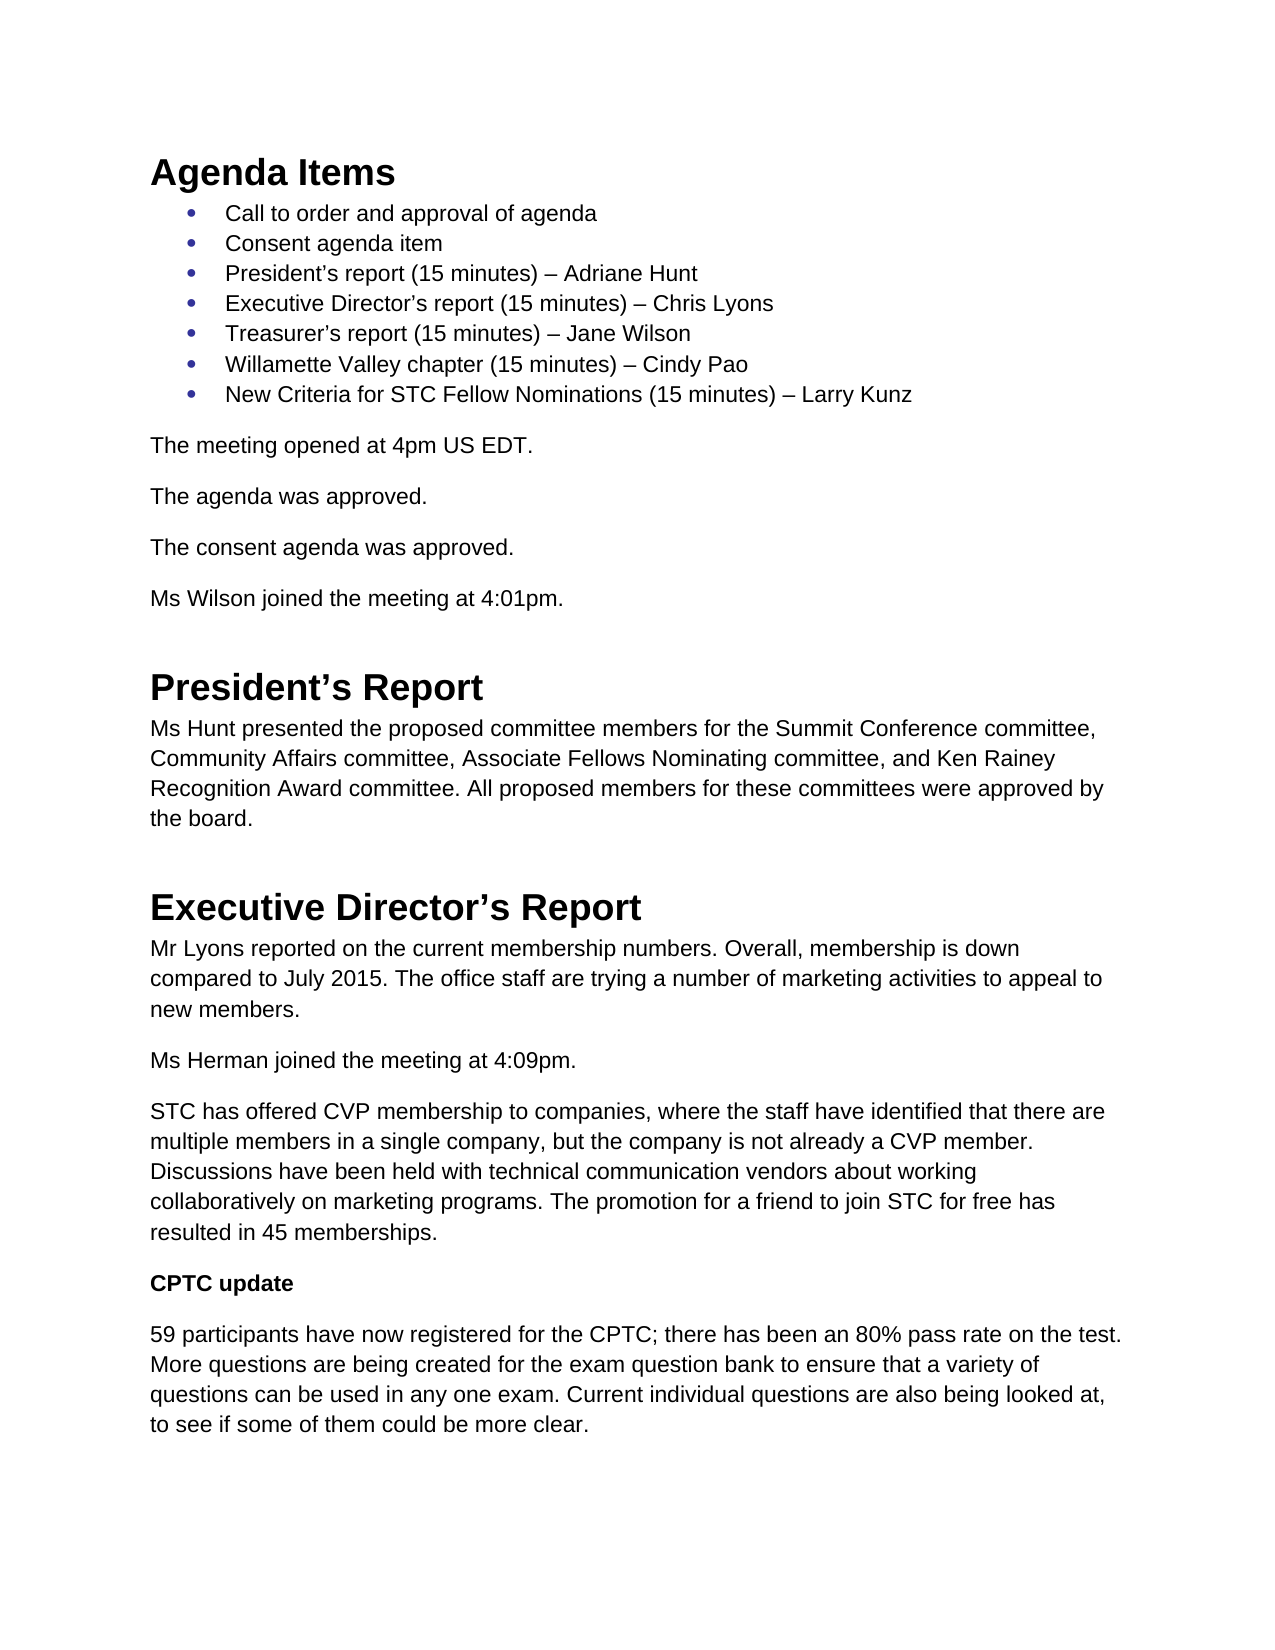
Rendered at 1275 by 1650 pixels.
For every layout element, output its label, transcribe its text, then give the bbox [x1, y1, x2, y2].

text Ms Wilson joined the meeting at 4:01pm. [150, 585, 1125, 611]
text The agenda was approved. [150, 483, 1125, 509]
list Call to order and approval of agenda [187, 199, 1125, 226]
text Ms Herman joined the meeting at 4:09pm. [150, 1047, 1125, 1073]
text Ms Hunt presented the proposed committee members for the Summit Conference committee, Community Affairs committee, Associate Fellows Nominating committee, and Ken Rainey Recognition Award committee. All proposed members for these committees were approved by the board. [150, 715, 1125, 832]
text The meeting opened at 4pm US EDT. [150, 432, 1125, 458]
text CPTC update [150, 1269, 1125, 1296]
subtitle President’s Report [150, 665, 1125, 708]
list Treasurer’s report (15 minutes) – Jane Wilson [187, 320, 1125, 347]
list Willamette Valley chapter (15 minutes) – Cindy Pao [187, 351, 1125, 377]
list Executive Director’s report (15 minutes) – Chris Lyons [187, 290, 1125, 317]
list Consent agenda item [187, 230, 1125, 256]
text The consent agenda was approved. [150, 534, 1125, 560]
subtitle Agenda Items [150, 150, 1125, 193]
subtitle Executive Director’s Report [150, 886, 1125, 929]
text STC has offered CVP membership to companies, where the staff have identified that there are multiple members in a single company, but the company is not already a CVP member. Discussions have been held with technical communication vendors about working collaboratively on marketing programs. The promotion for a friend to join STC for free has resulted in 45 memberships. [150, 1098, 1125, 1245]
list President’s report (15 minutes) – Adriane Hunt [187, 260, 1125, 286]
text 59 participants have now registered for the CPTC; there has been an 80% pass rate on the test. More questions are being created for the exam question bank to ensure that a variety of questions can be used in any one exam. Current individual questions are also being looked at, to see if some of them could be more clear. [150, 1321, 1125, 1438]
list New Criteria for STC Fellow Nominations (15 minutes) – Larry Kunz [187, 381, 1125, 407]
text Mr Lyons reported on the current membership numbers. Overall, membership is down compared to July 2015. The office staff are trying a number of marketing activities to appeal to new members. [150, 935, 1125, 1022]
